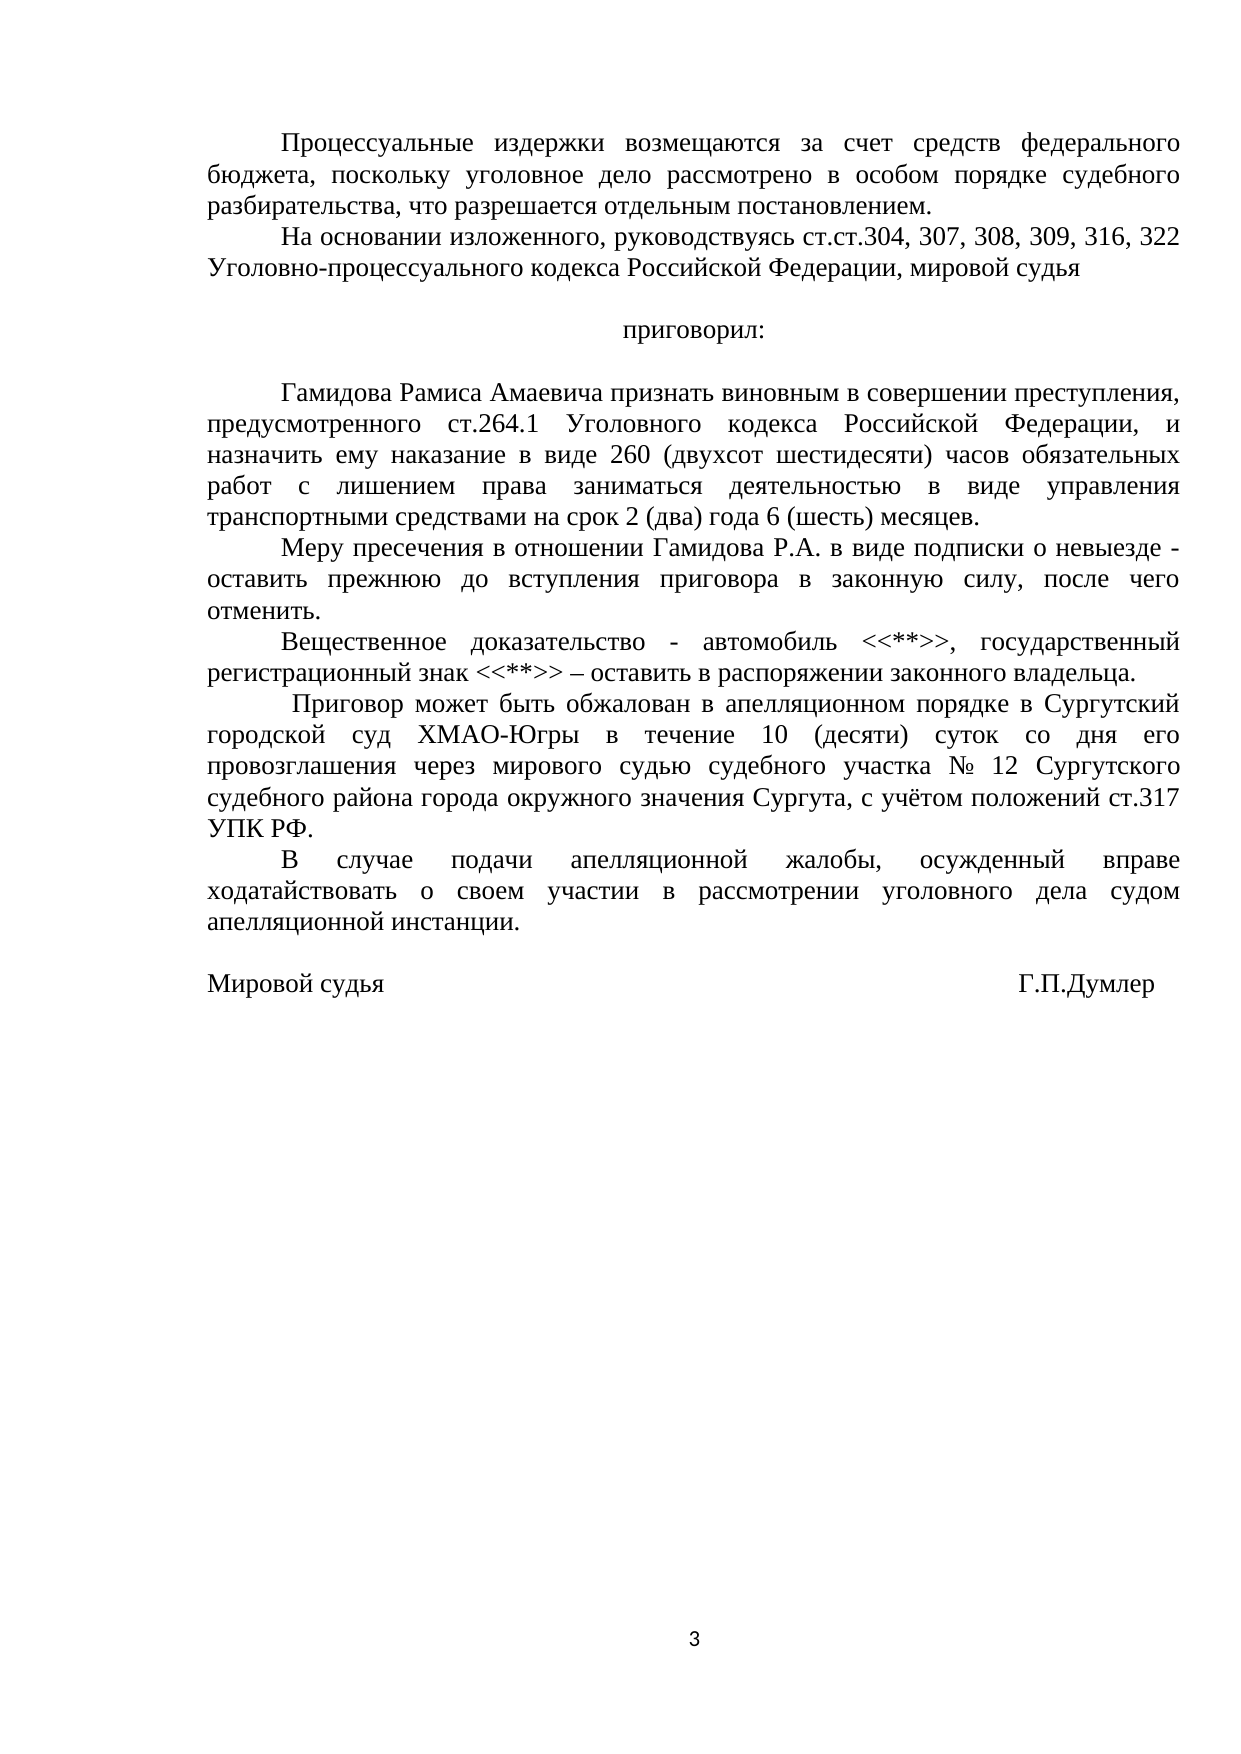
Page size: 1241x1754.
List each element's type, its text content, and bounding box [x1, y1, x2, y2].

text Процессуальные издержки возмещаются за счет средств федерального бюджета, поскольку уголовное дело рассмотрено в особом порядке судебного разбирательства, что разрешается отдельным постановлением. [207, 127, 1181, 220]
text На основании изложенного, руководствуясь ст.ст.304, 307, 308, 309, 316, 322 Уголовно-процессуального кодекса Российской Федерации, мировой судья [207, 220, 1181, 282]
text Меру пресечения в отношении Гамидова Р.А. в виде подписки о невыезде - оставить прежнюю до вступления приговора в законную силу, после чего отменить. [207, 531, 1181, 625]
text Мировой судья Г.П.Думлер [207, 967, 1181, 999]
text Гамидова Рамиса Амаевича признать виновным в совершении преступления, предусмотренного ст.264.1 Уголовного кодекса Российской Федерации, и назначить ему наказание в виде 260 (двухсот шестидесяти) часов обязательных работ с лишением права заниматься деятельностью в виде управления транспортными средствами на срок 2 (два) года 6 (шесть) месяцев. [207, 376, 1181, 531]
text Вещественное доказательство - автомобиль <<**>>, государственный регистрационный знак <<**>> – оставить в распоряжении законного владельца. [207, 625, 1181, 687]
text Приговор может быть обжалован в апелляционном порядке в Сургутский городской суд ХМАО-Югры в течение 10 (десяти) суток со дня его провозглашения через мирового судью судебного участка № 12 Сургутского судебного района города окружного значения Сургута, с учётом положений ст.317 УПК РФ. [207, 687, 1181, 843]
text В случае подачи апелляционной жалобы, осужденный вправе ходатайствовать о своем участии в рассмотрении уголовного дела судом апелляционной инстанции. [207, 843, 1181, 936]
text приговорил: [207, 313, 1181, 344]
